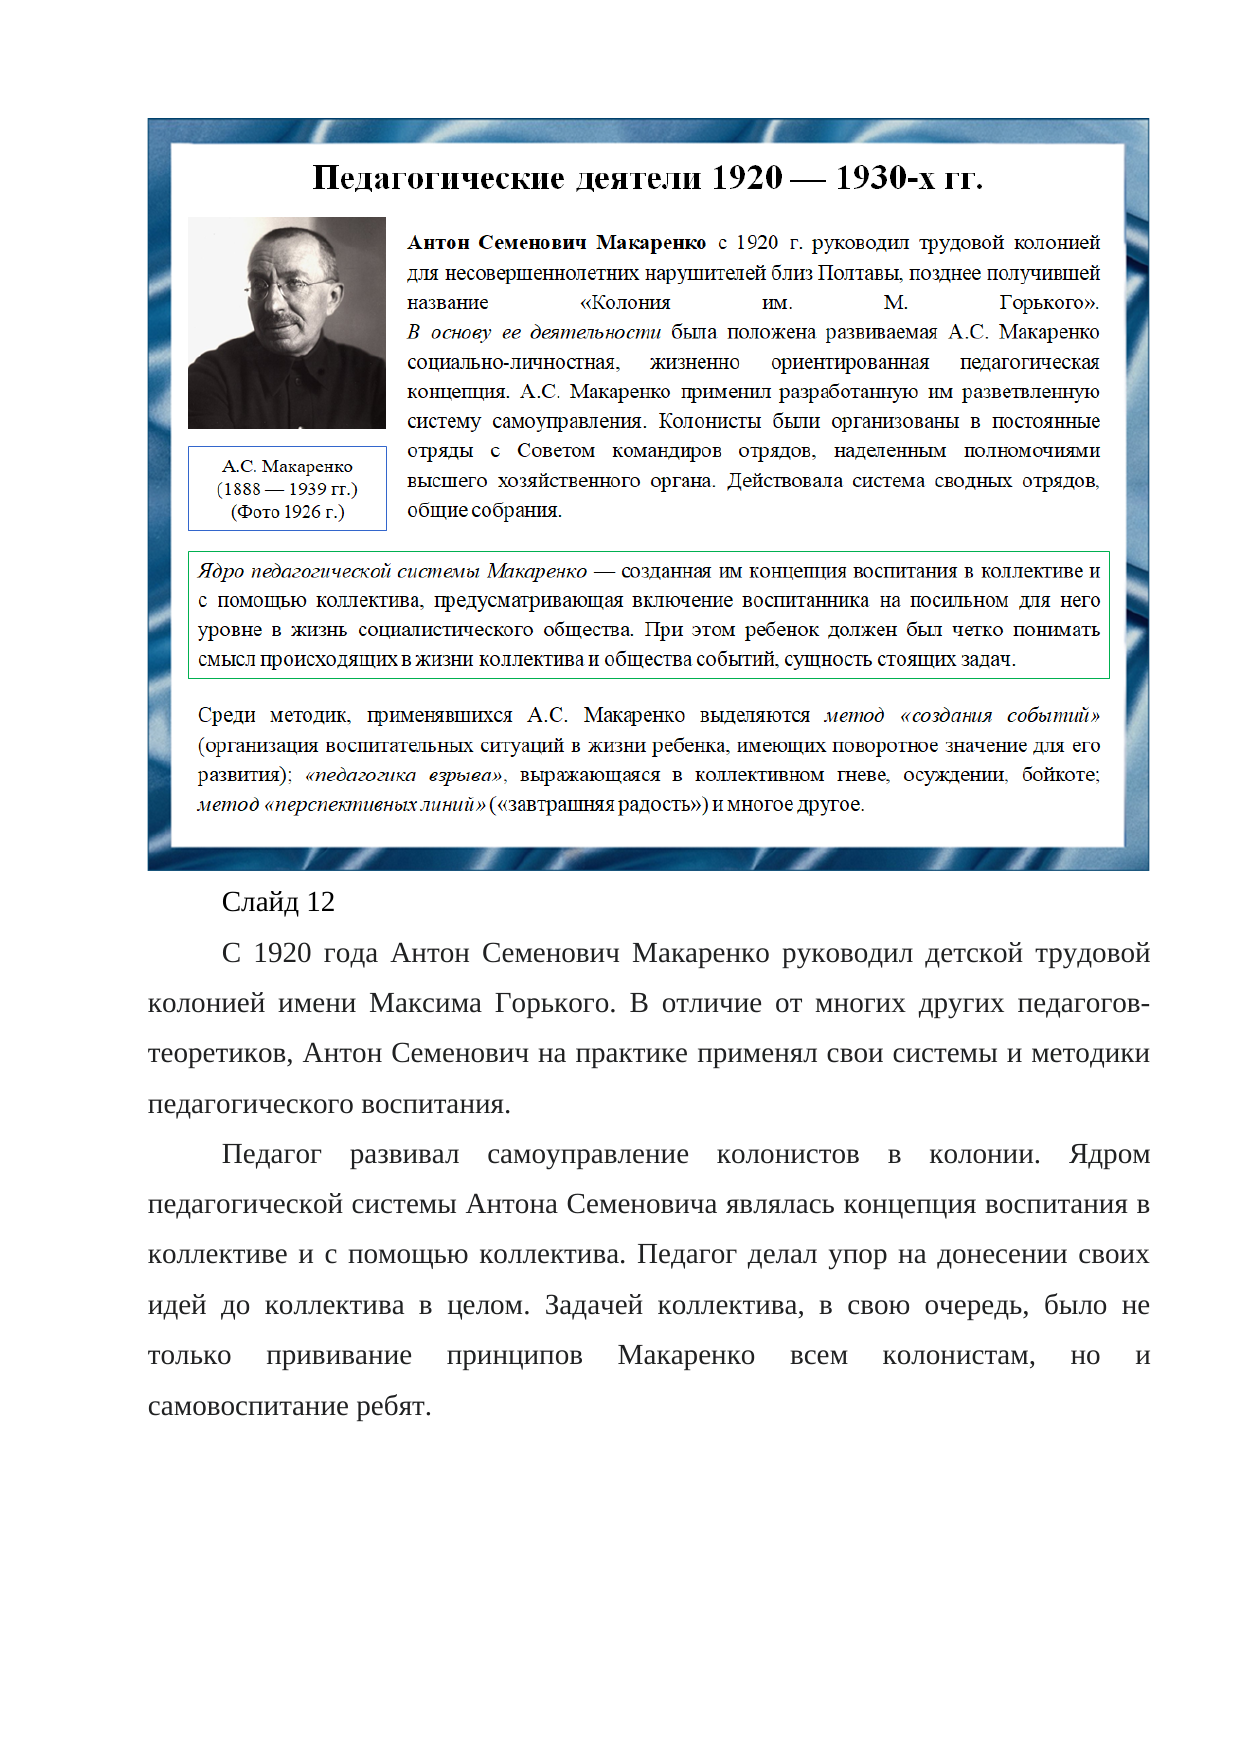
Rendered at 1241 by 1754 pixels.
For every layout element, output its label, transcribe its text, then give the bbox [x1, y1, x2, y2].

text С 1920 года Антон Семенович Макаренко руководил детской трудовой колонией имени Максима Горького. В отличие от многих других педагогов-теоретиков, Антон Семенович на практике применял свои системы и методики педагогического воспитания. [148, 935, 1152, 1119]
picture [147, 118, 1150, 871]
text Слайд 12 [148, 884, 1152, 918]
text Педагог развивал самоуправление колонистов в колонии. Ядром педагогической системы Антона Семеновича являлась концепция воспитания в коллективе и с помощью коллектива. Педагог делал упор на донесении своих идей до коллектива в целом. Задачей коллектива, в свою очередь, было не только прививание принципов Макаренко всем колонистам, но и самовоспитание ребят. [148, 1136, 1152, 1421]
